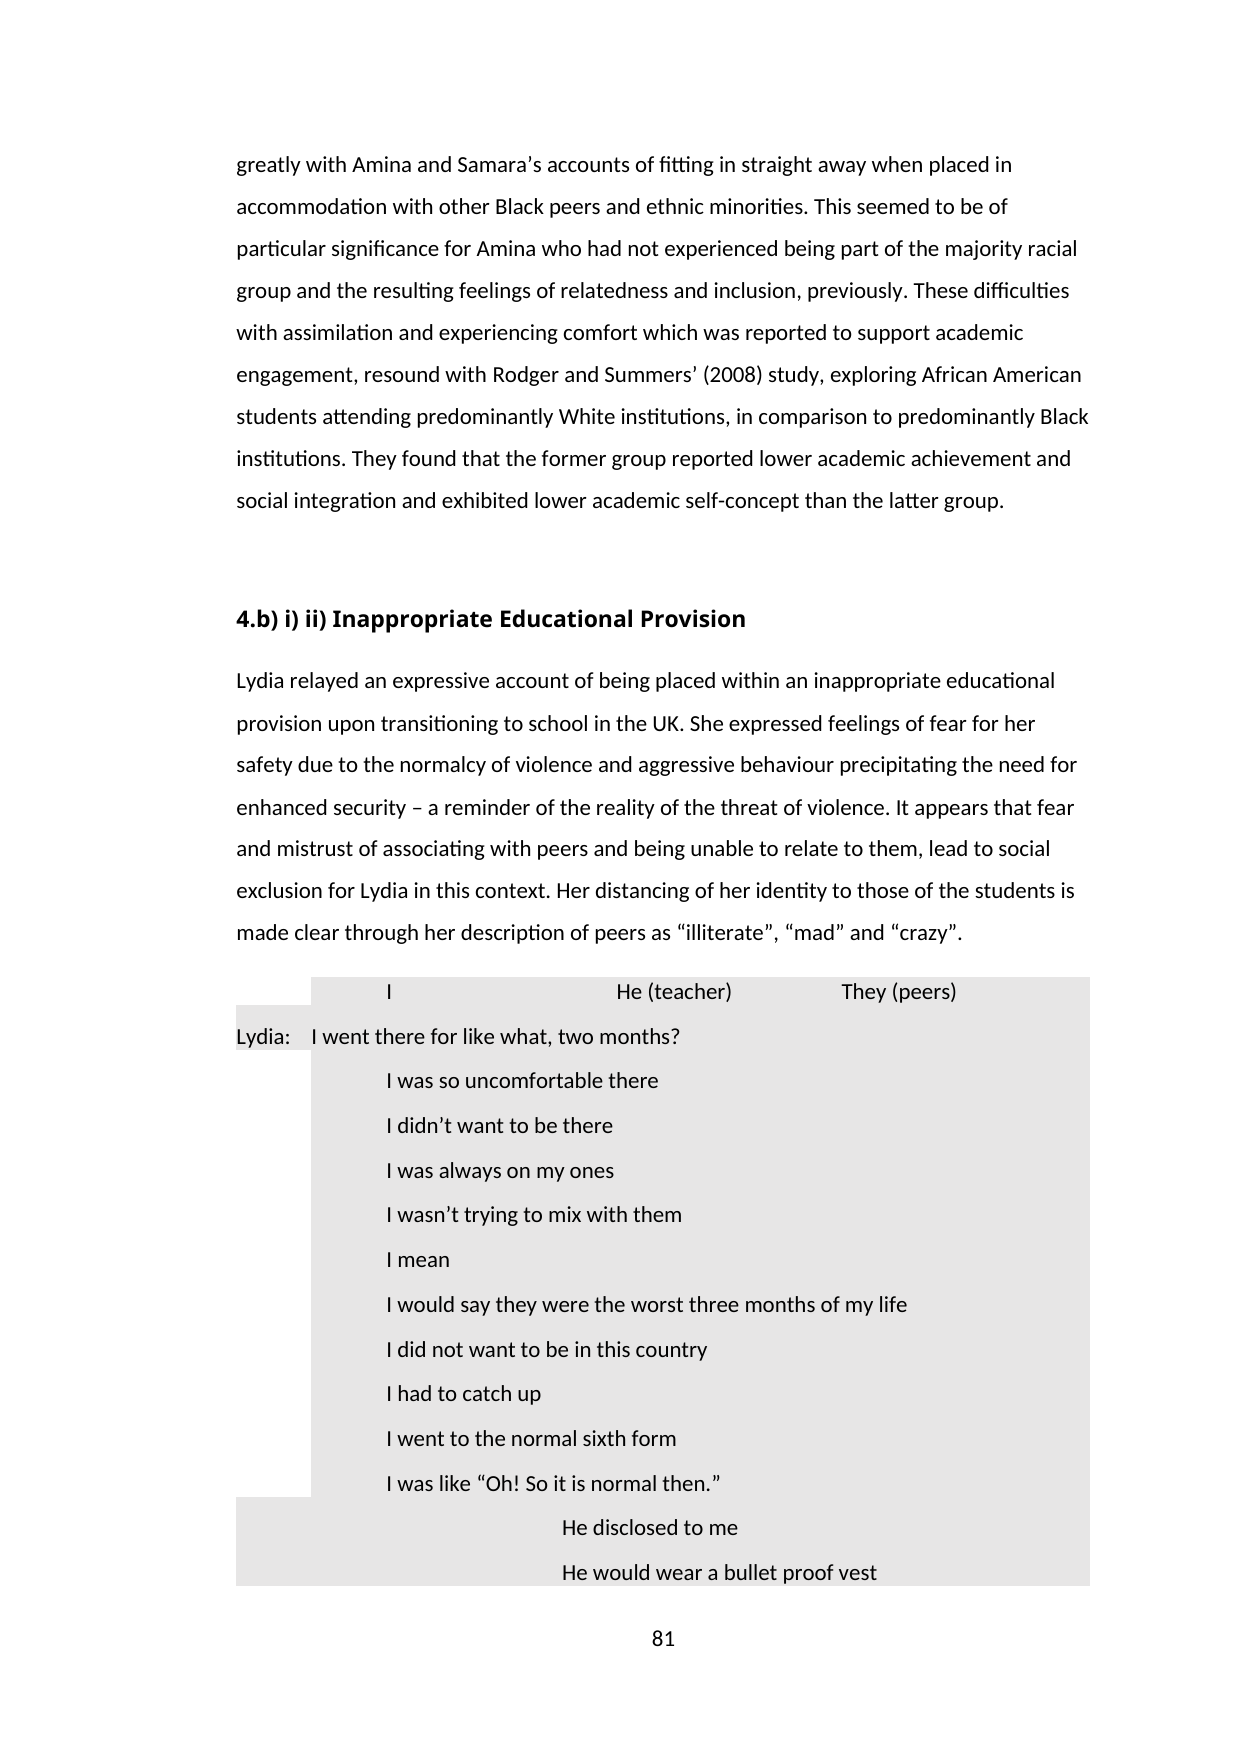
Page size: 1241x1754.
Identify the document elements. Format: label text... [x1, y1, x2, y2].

text He would wear a bullet proof vest [236, 1558, 1090, 1586]
text I didn’t want to be there [311, 1111, 1090, 1139]
text He disclosed to me [236, 1513, 1090, 1541]
text I would say they were the worst three months of my life [311, 1290, 1090, 1318]
text I went to the normal sixth form [311, 1424, 1090, 1452]
text I mean [311, 1245, 1090, 1273]
text Lydia: I went there for like what, two months? [236, 1022, 1090, 1050]
text I was always on my ones [311, 1156, 1090, 1184]
text I He (teacher) They (peers) [311, 977, 1090, 1005]
text I was so uncomfortable there [311, 1067, 1090, 1094]
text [236, 150, 1090, 514]
text I had to catch up [311, 1379, 1090, 1407]
text I was like “Oh! So it is normal then.” [311, 1469, 1090, 1497]
text 4.b) i) ii) Inappropriate Educational Provision [236, 603, 1090, 634]
text I wasn’t trying to mix with them [311, 1201, 1090, 1229]
text Lydia relayed an expressive account of being placed within an inappropriate educational provision upon transitioning to school in the UK. She expressed feelings of fear for her safety due to the normalcy of violence and aggressive behaviour precipitating the need for enhanced security – a reminder of the reality of the threat of violence. It appears that fear and mistrust of associating with peers and being unable to relate to them, lead to social exclusion for Lydia in this context. Her distancing of her identity to those of the students is made clear through her description of peers as “illiterate”, “mad” and “crazy”. [236, 667, 1090, 947]
text I did not want to be in this country [311, 1335, 1090, 1363]
